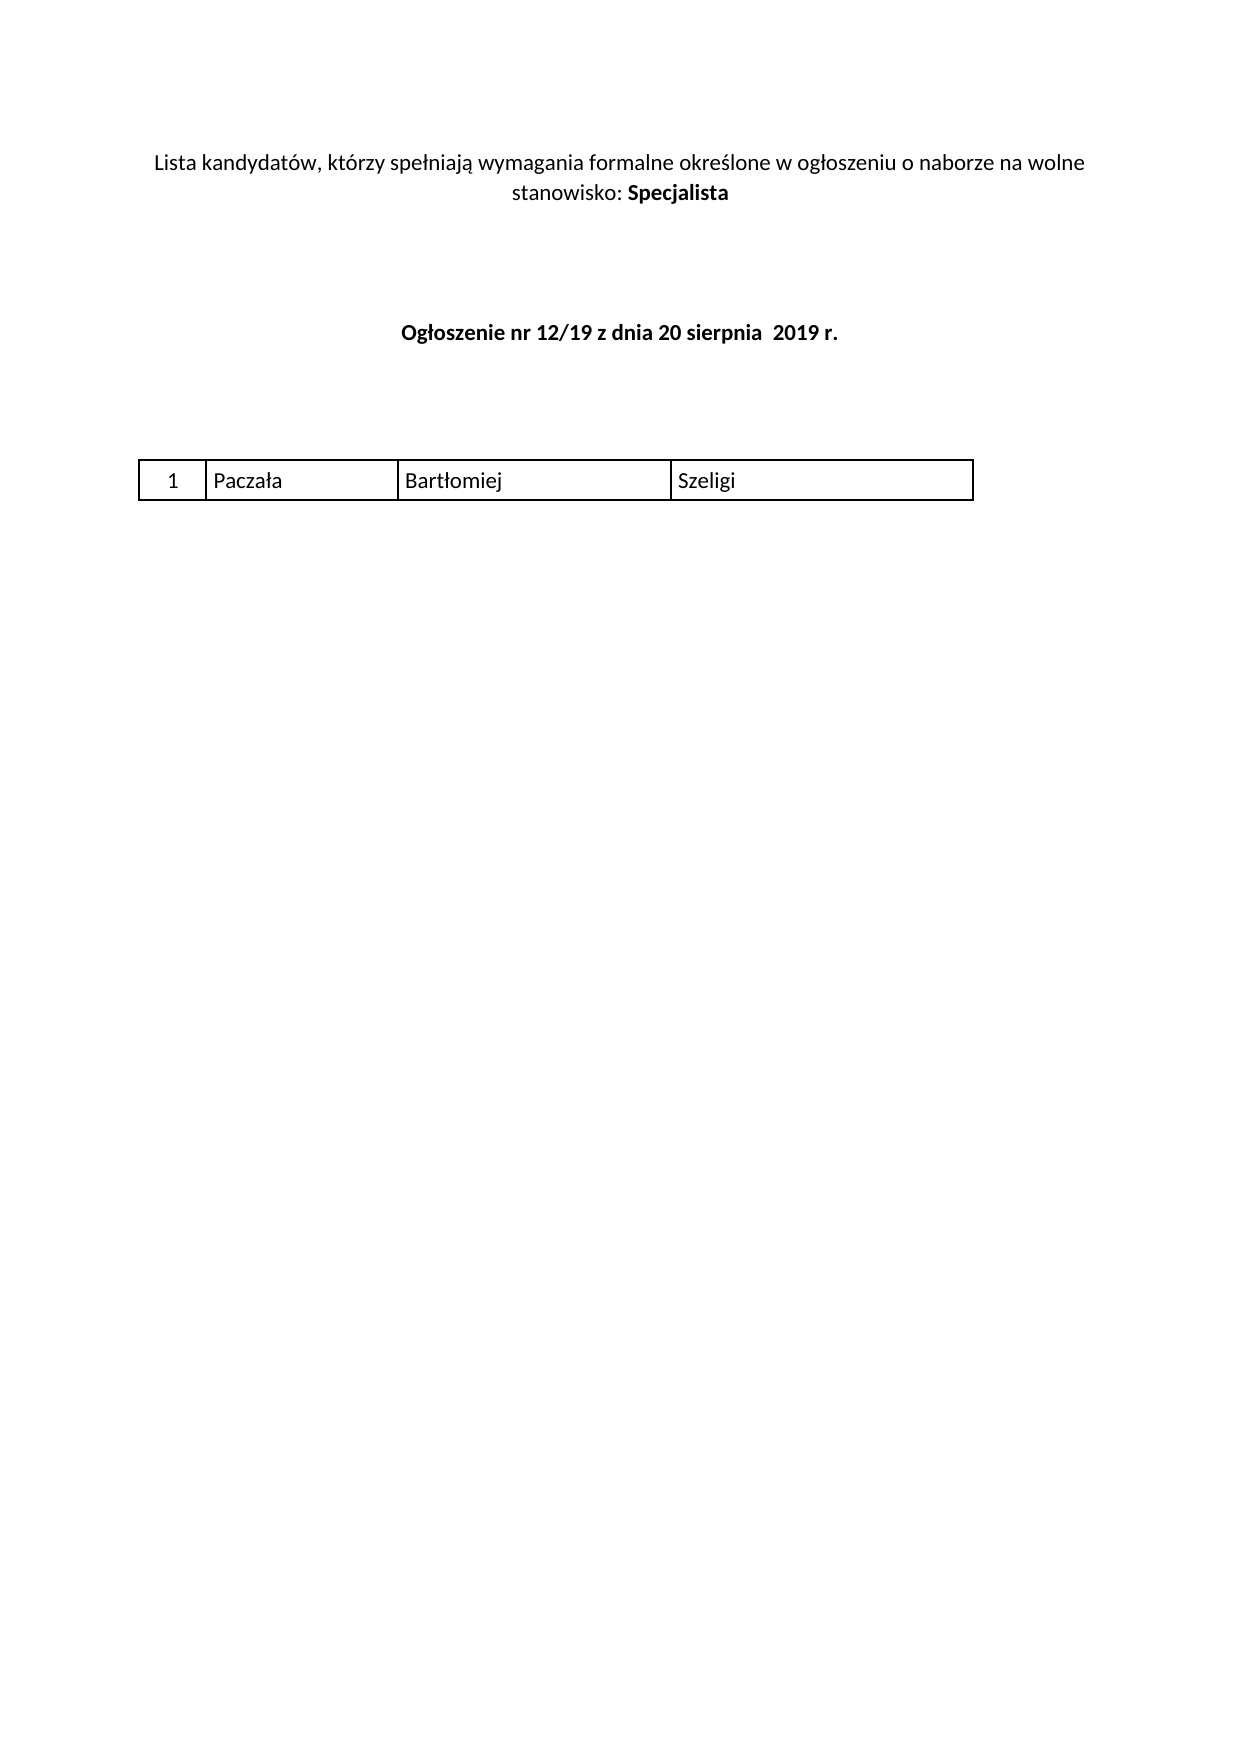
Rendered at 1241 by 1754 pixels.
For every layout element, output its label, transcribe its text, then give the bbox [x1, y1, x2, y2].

table_header Szeligi [672, 461, 972, 499]
text Lista kandydatów, którzy spełniają wymagania formalne określone w ogłoszeniu o naborze na wolne stanowisko: Specjalista [148, 148, 1093, 206]
table_header Paczała [207, 461, 397, 499]
table_header 1 [140, 461, 205, 499]
text Ogłoszenie nr 12/19 z dnia 20 sierpnia 2019 r. [148, 318, 1093, 346]
table_header Bartłomiej [399, 461, 670, 499]
